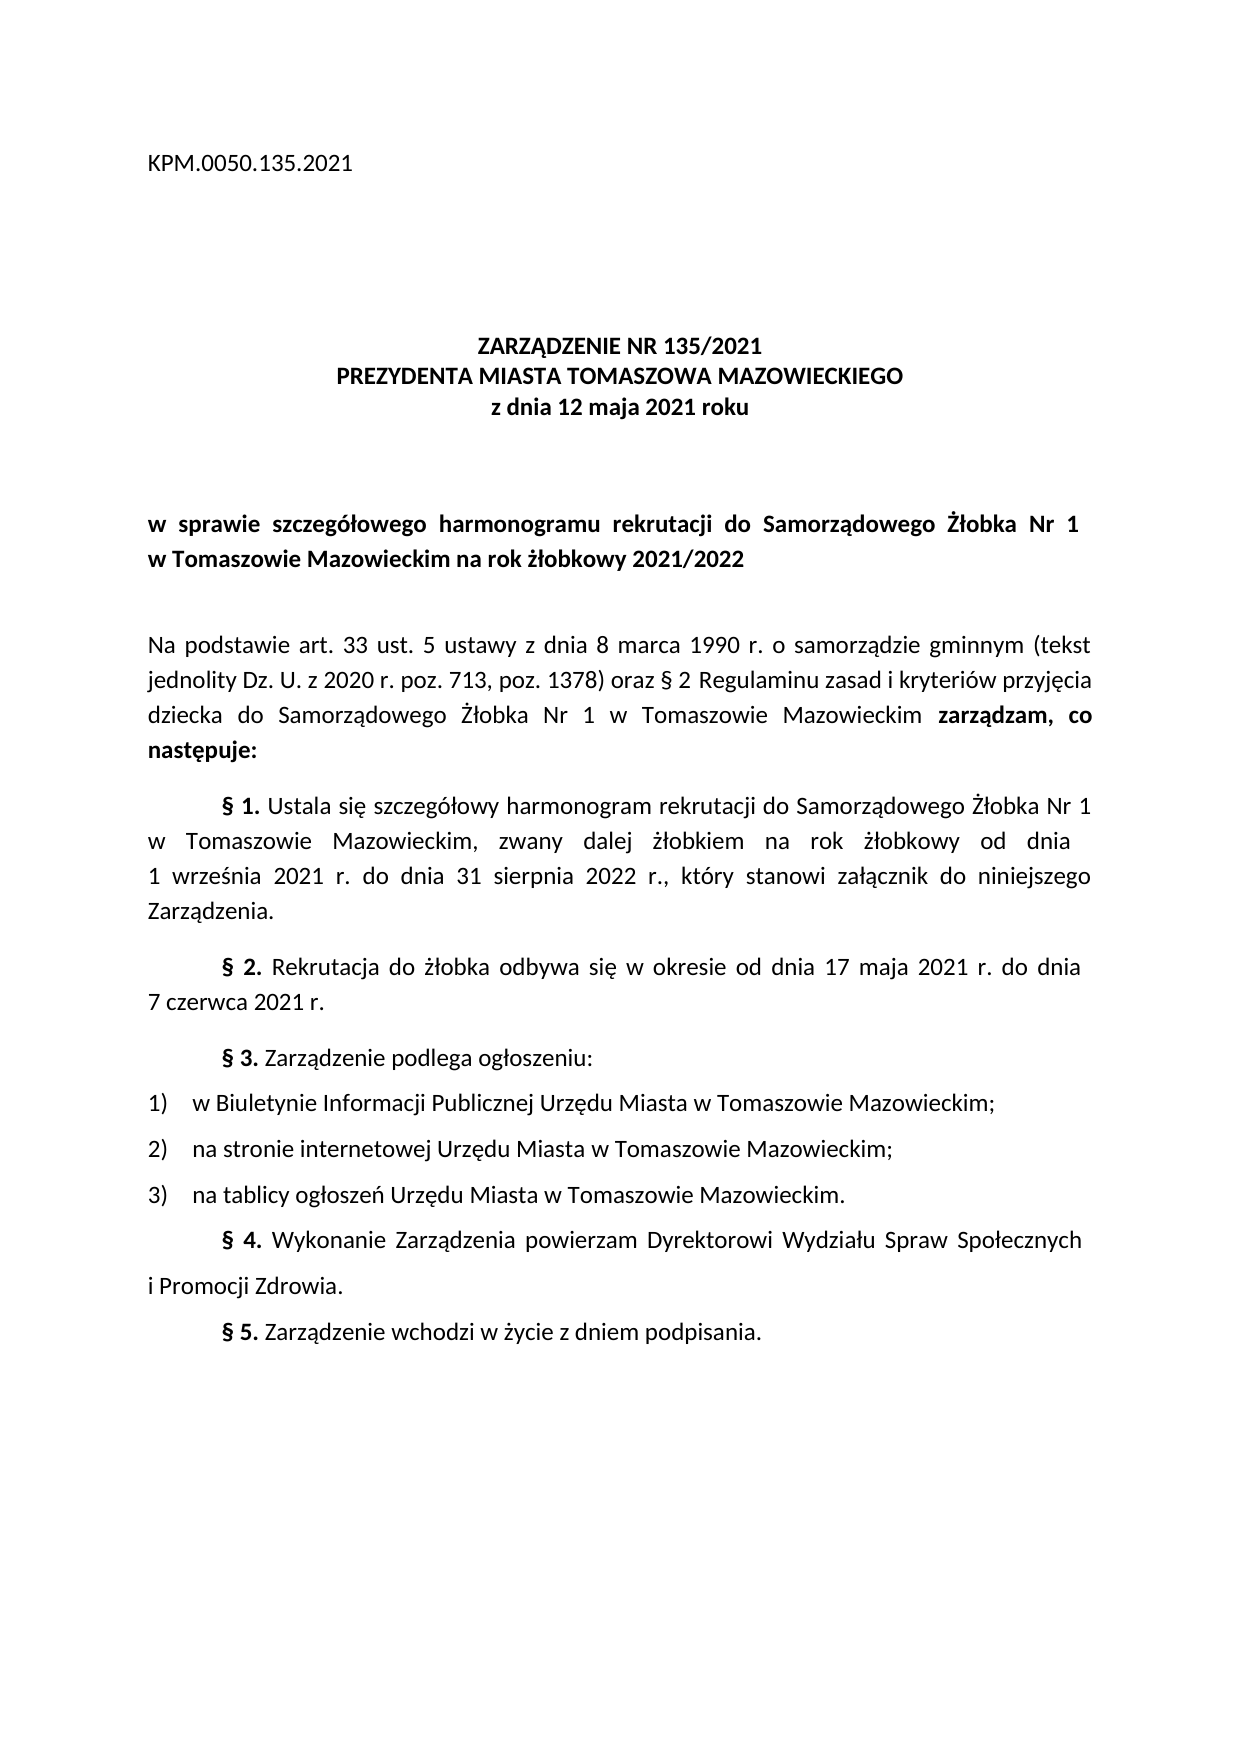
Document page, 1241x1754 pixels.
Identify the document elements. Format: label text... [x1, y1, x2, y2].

text KPM.0050.135.2021 [148, 148, 1093, 213]
text Na podstawie art. 33 ust. 5 ustawy z dnia 8 marca 1990 r. o samorządzie gminnym (tekst jednolity Dz. U. z 2020 r. poz. 713, poz. 1378) oraz § 2 Regulaminu zasad i kryteriów przyjęcia dziecka do Samorządowego Żłobka Nr 1 w Tomaszowie Mazowieckim zarządzam, co następuje: [148, 629, 1093, 765]
text § 3. Zarządzenie podlega ogłoszeniu: [148, 1042, 1093, 1072]
list w Biuletynie Informacji Publicznej Urzędu Miasta w Tomaszowie Mazowieckim; [148, 1087, 1093, 1118]
text § 2. Rekrutacja do żłobka odbywa się w okresie od dnia 17 maja 2021 r. do dnia 7 czerwca 2021 r. [148, 951, 1093, 1016]
text z dnia 12 maja 2021 roku [148, 391, 1093, 422]
list na stronie internetowej Urzędu Miasta w Tomaszowie Mazowieckim; [148, 1133, 1093, 1164]
text § 5. Zarządzenie wchodzi w życie z dniem podpisania. [148, 1316, 1093, 1347]
list na tablicy ogłoszeń Urzędu Miasta w Tomaszowie Mazowieckim. [148, 1179, 1093, 1209]
text § 4. Wykonanie Zarządzenia powierzam Dyrektorowi Wydziału Spraw Społecznych i Promocji Zdrowia. [148, 1225, 1093, 1301]
text § 1. Ustala się szczegółowy harmonogram rekrutacji do Samorządowego Żłobka Nr 1 w Tomaszowie Mazowieckim, zwany dalej żłobkiem na rok żłobkowy od dnia 1 września 2021 r. do dnia 31 sierpnia 2022 r., który stanowi załącznik do niniejszego Zarządzenia. [148, 790, 1093, 926]
text ZARZĄDZENIE NR 135/2021 [148, 330, 1093, 361]
text w sprawie szczegółowego harmonogramu rekrutacji do Samorządowego Żłobka Nr 1 w Tomaszowie Mazowieckim na rok żłobkowy 2021/2022 [148, 508, 1093, 573]
text PREZYDENTA MIASTA TOMASZOWA MAZOWIECKIEGO [148, 361, 1093, 391]
